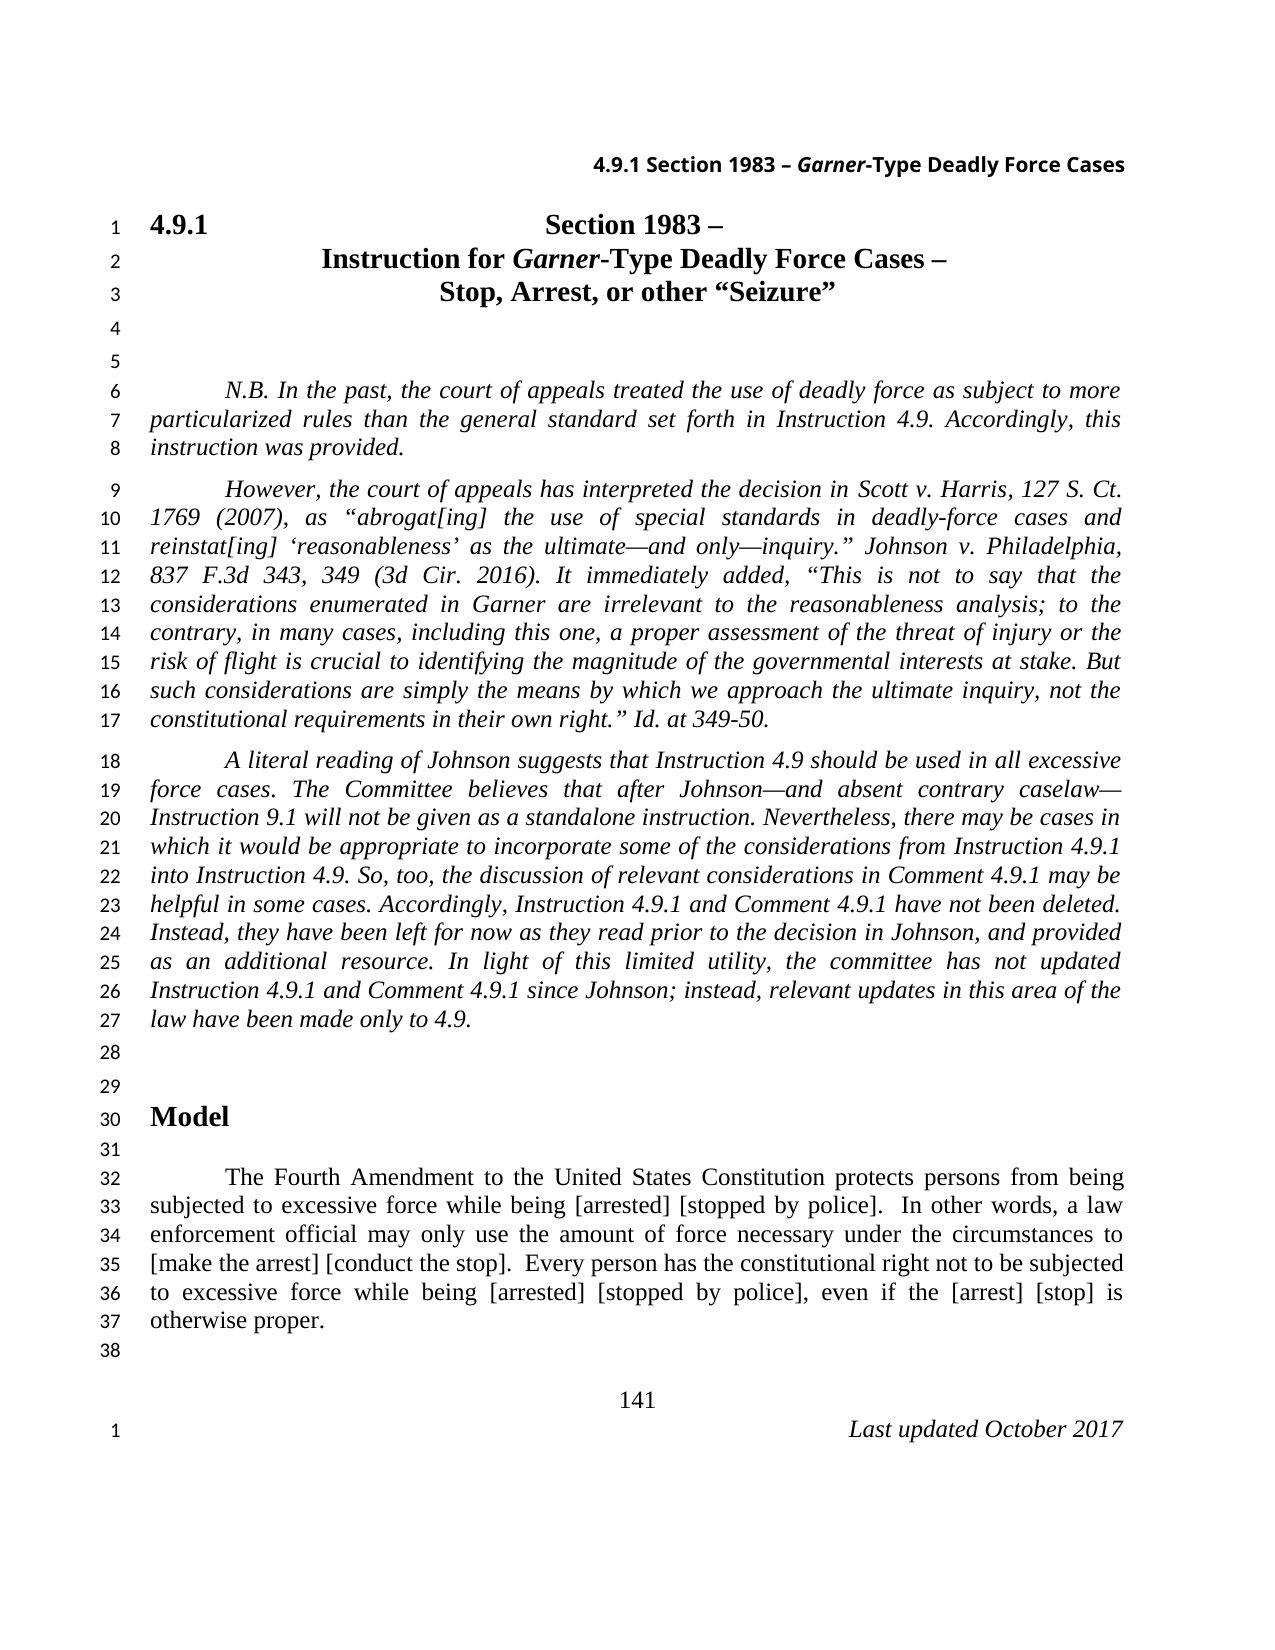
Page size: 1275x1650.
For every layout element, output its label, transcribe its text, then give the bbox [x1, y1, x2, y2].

text Stop, Arrest, or other “Seizure” [150, 274, 1125, 308]
text Instruction for Garner-Type Deadly Force Cases – [150, 241, 1125, 274]
list However, the court of appeals has interpreted the decision in Scott v. Harris, 127 S. Ct. 1769 (2007), as “abrogat[ing] the use of special standards in deadly-force cases and reinstat[ing] ‘reasonableness’ as the ultimate—and only—inquiry.” Johnson v. Philadelphia, 837 F.3d 343, 349 (3d Cir. 2016). It immediately added, “This is not to say that the considerations enumerated in Garner are irrelevant to the reasonableness analysis; to the contrary, in many cases, including this one, a proper assessment of the threat of injury or the risk of flight is crucial to identifying the magnitude of the governmental interests at stake. But such considerations are simply the means by which we approach the ultimate inquiry, not the constitutional requirements in their own right.” Id. at 349-50. [150, 474, 1125, 732]
text 4.9.1 Section 1983 – [150, 207, 1125, 241]
text The Fourth Amendment to the United States Constitution protects persons from being subjected to excessive force while being [arrested] [stopped by police]. In other words, a law enforcement official may only use the amount of force necessary under the circumstances to [make the arrest] [conduct the stop]. Every person has the constitutional right not to be subjected to excessive force while being [arrested] [stopped by police], even if the [arrest] [stop] is otherwise proper. [150, 1162, 1125, 1334]
list N.B. In the past, the court of appeals treated the use of deadly force as subject to more particularized rules than the general standard set forth in Instruction 4.9. Accordingly, this instruction was provided. [150, 375, 1125, 461]
text Model [150, 1099, 1125, 1133]
text A literal reading of Johnson suggests that Instruction 4.9 should be used in all excessive force cases. The Committee believes that after Johnson—and absent contrary caselaw—Instruction 9.1 will not be given as a standalone instruction. Nevertheless, there may be cases in which it would be appropriate to incorporate some of the considerations from Instruction 4.9.1 into Instruction 4.9. So, too, the discussion of relevant considerations in Comment 4.9.1 may be helpful in some cases. Accordingly, Instruction 4.9.1 and Comment 4.9.1 have not been deleted. Instead, they have been left for now as they read prior to the decision in Johnson, and provided as an additional resource. In light of this limited utility, the committee has not updated Instruction 4.9.1 and Comment 4.9.1 since Johnson; instead, relevant updates in this area of the law have been made only to 4.9. [150, 745, 1125, 1032]
